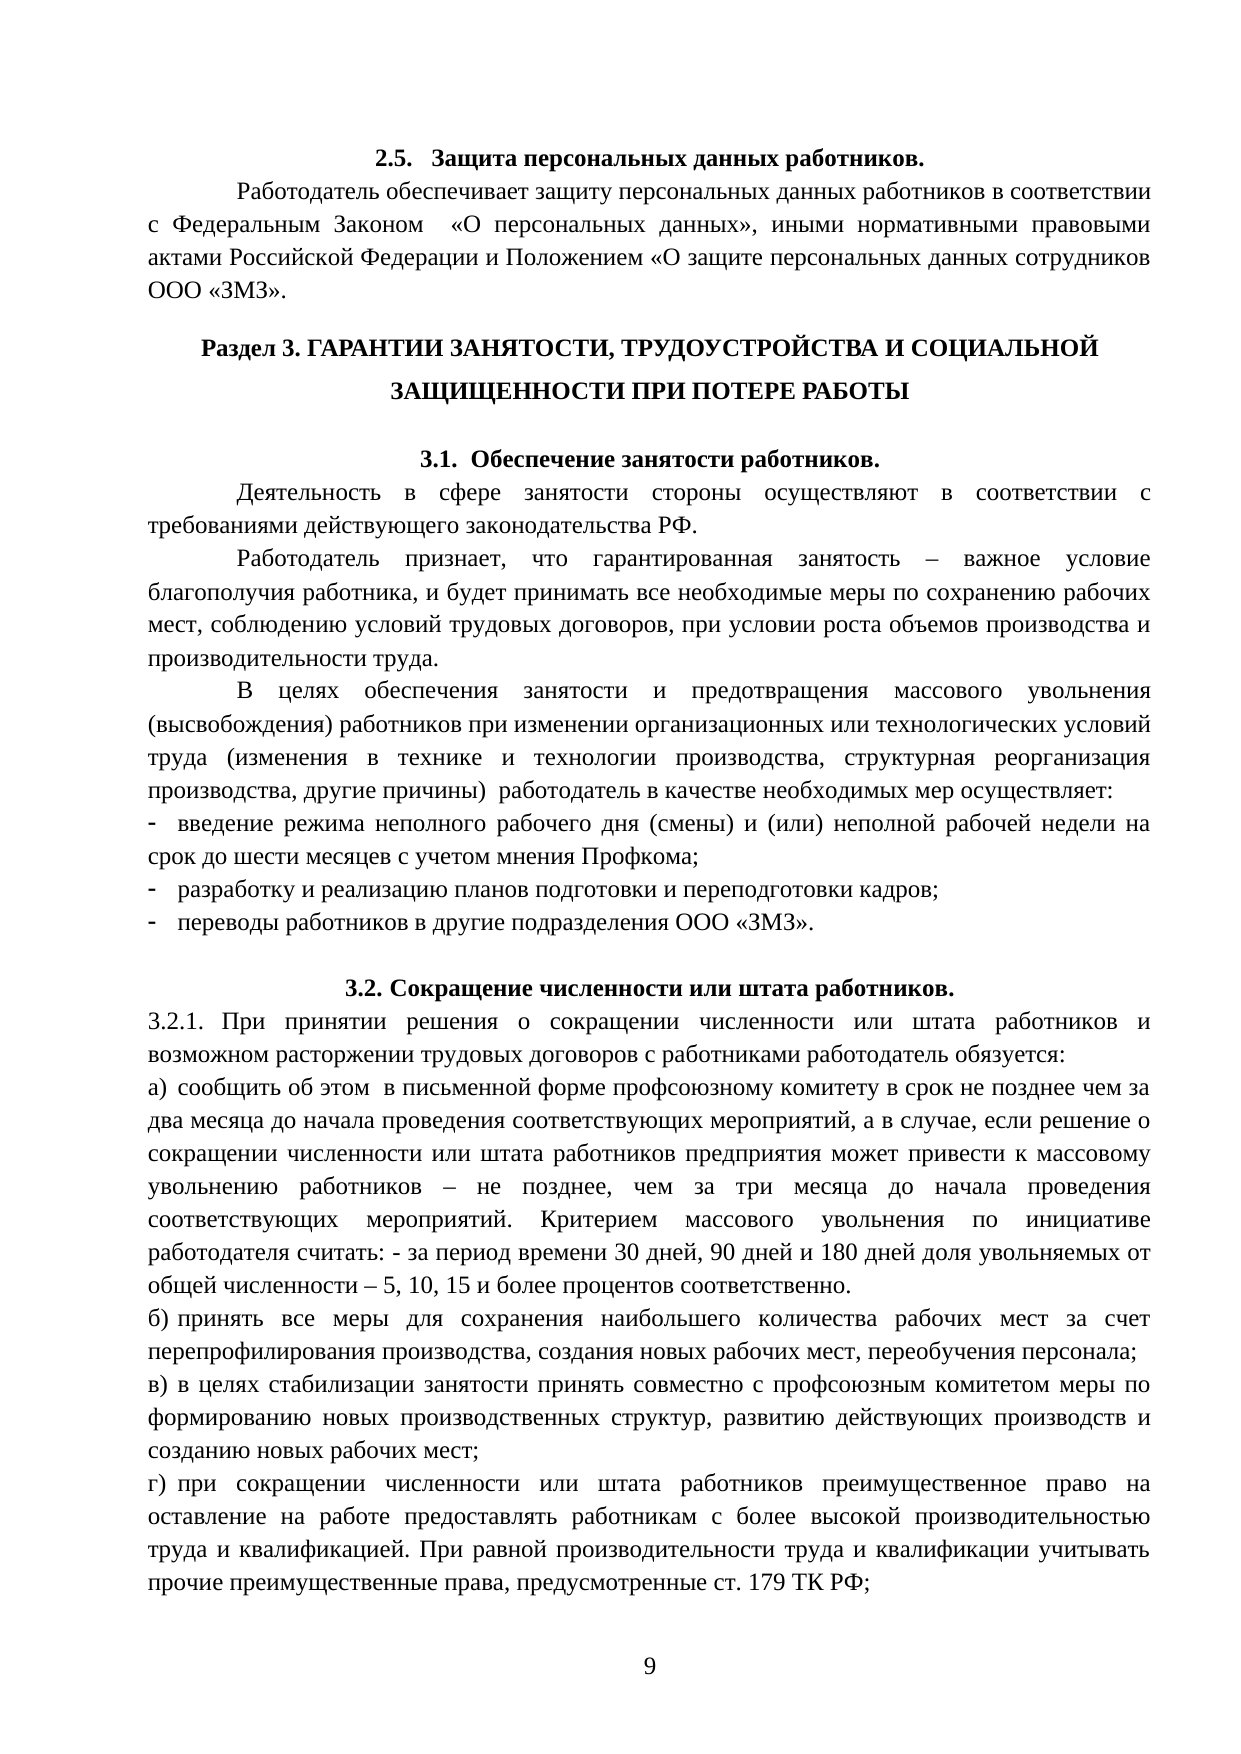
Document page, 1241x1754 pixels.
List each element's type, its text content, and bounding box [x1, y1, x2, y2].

list Обеспечение занятости работников. [148, 444, 1152, 473]
list переводы работников в другие подразделения ООО «ЗМЗ». [148, 907, 1152, 936]
text Работодатель признает, что гарантированная занятость – важное условие благополучия работника, и будет принимать все необходимые меры по сохранению рабочих мест, соблюдению условий трудовых договоров, при условии роста объемов производства и производительности труда. [148, 543, 1152, 671]
list При принятии решения о сокращении численности или штата работников и возможном расторжении трудовых договоров с работниками работодатель обязуется: [148, 1006, 1152, 1068]
list Защита персональных данных работников. [148, 143, 1152, 172]
list в целях стабилизации занятости принять совместно с профсоюзным комитетом меры по формированию новых производственных структур, развитию действующих производств и созданию новых рабочих мест; [148, 1369, 1152, 1464]
text Деятельность в сфере занятости стороны осуществляют в соответствии с требованиями действующего законодательства РФ. [148, 477, 1152, 539]
list сообщить об этом в письменной форме профсоюзному комитету в срок не позднее чем за два месяца до начала проведения соответствующих мероприятий, а в случае, если решение о сокращении численности или штата работников предприятия может привести к массовому увольнению работников – не позднее, чем за три месяца до начала проведения соответствующих мероприятий. Критерием массового увольнения по инициативе работодателя считать: - за период времени 30 дней, 90 дней и 180 дней доля увольняемых от общей численности – 5, 10, 15 и более процентов соответственно. [148, 1072, 1152, 1299]
subtitle Раздел 3. ГАРАНТИИ ЗАНЯТОСТИ, ТРУДОУСТРОЙСТВА И СОЦИАЛЬНОЙ ЗАЩИЩЕННОСТИ ПРИ ПОТЕРЕ РАБОТЫ [148, 333, 1152, 405]
list принять все меры для сохранения наибольшего количества рабочих мест за счет перепрофилирования производства, создания новых рабочих мест, переобучения персонала; [148, 1303, 1152, 1365]
list Сокращение численности или штата работников. [148, 973, 1152, 1002]
text Работодатель обеспечивает защиту персональных данных работников в соответствии с Федеральным Законом «О персональных данных», иными нормативными правовыми актами Российской Федерации и Положением «О защите персональных данных сотрудников ООО «ЗМЗ». [148, 176, 1152, 304]
text В целях обеспечения занятости и предотвращения массового увольнения (высвобождения) работников при изменении организационных или технологических условий труда (изменения в технике и технологии производства, структурная реорганизация производства, другие причины) работодатель в качестве необходимых мер осуществляет: [148, 676, 1152, 803]
list введение режима неполного рабочего дня (смены) и (или) неполной рабочей недели на срок до шести месяцев с учетом мнения Профкома; [148, 808, 1152, 869]
list разработку и реализацию планов подготовки и переподготовки кадров; [148, 874, 1152, 902]
list при сокращении численности или штата работников преимущественное право на оставление на работе предоставлять работникам с более высокой производительностью труда и квалификацией. При равной производительности труда и квалификации учитывать прочие преимущественные права, предусмотренные ст. 179 ТК РФ; [148, 1468, 1152, 1596]
